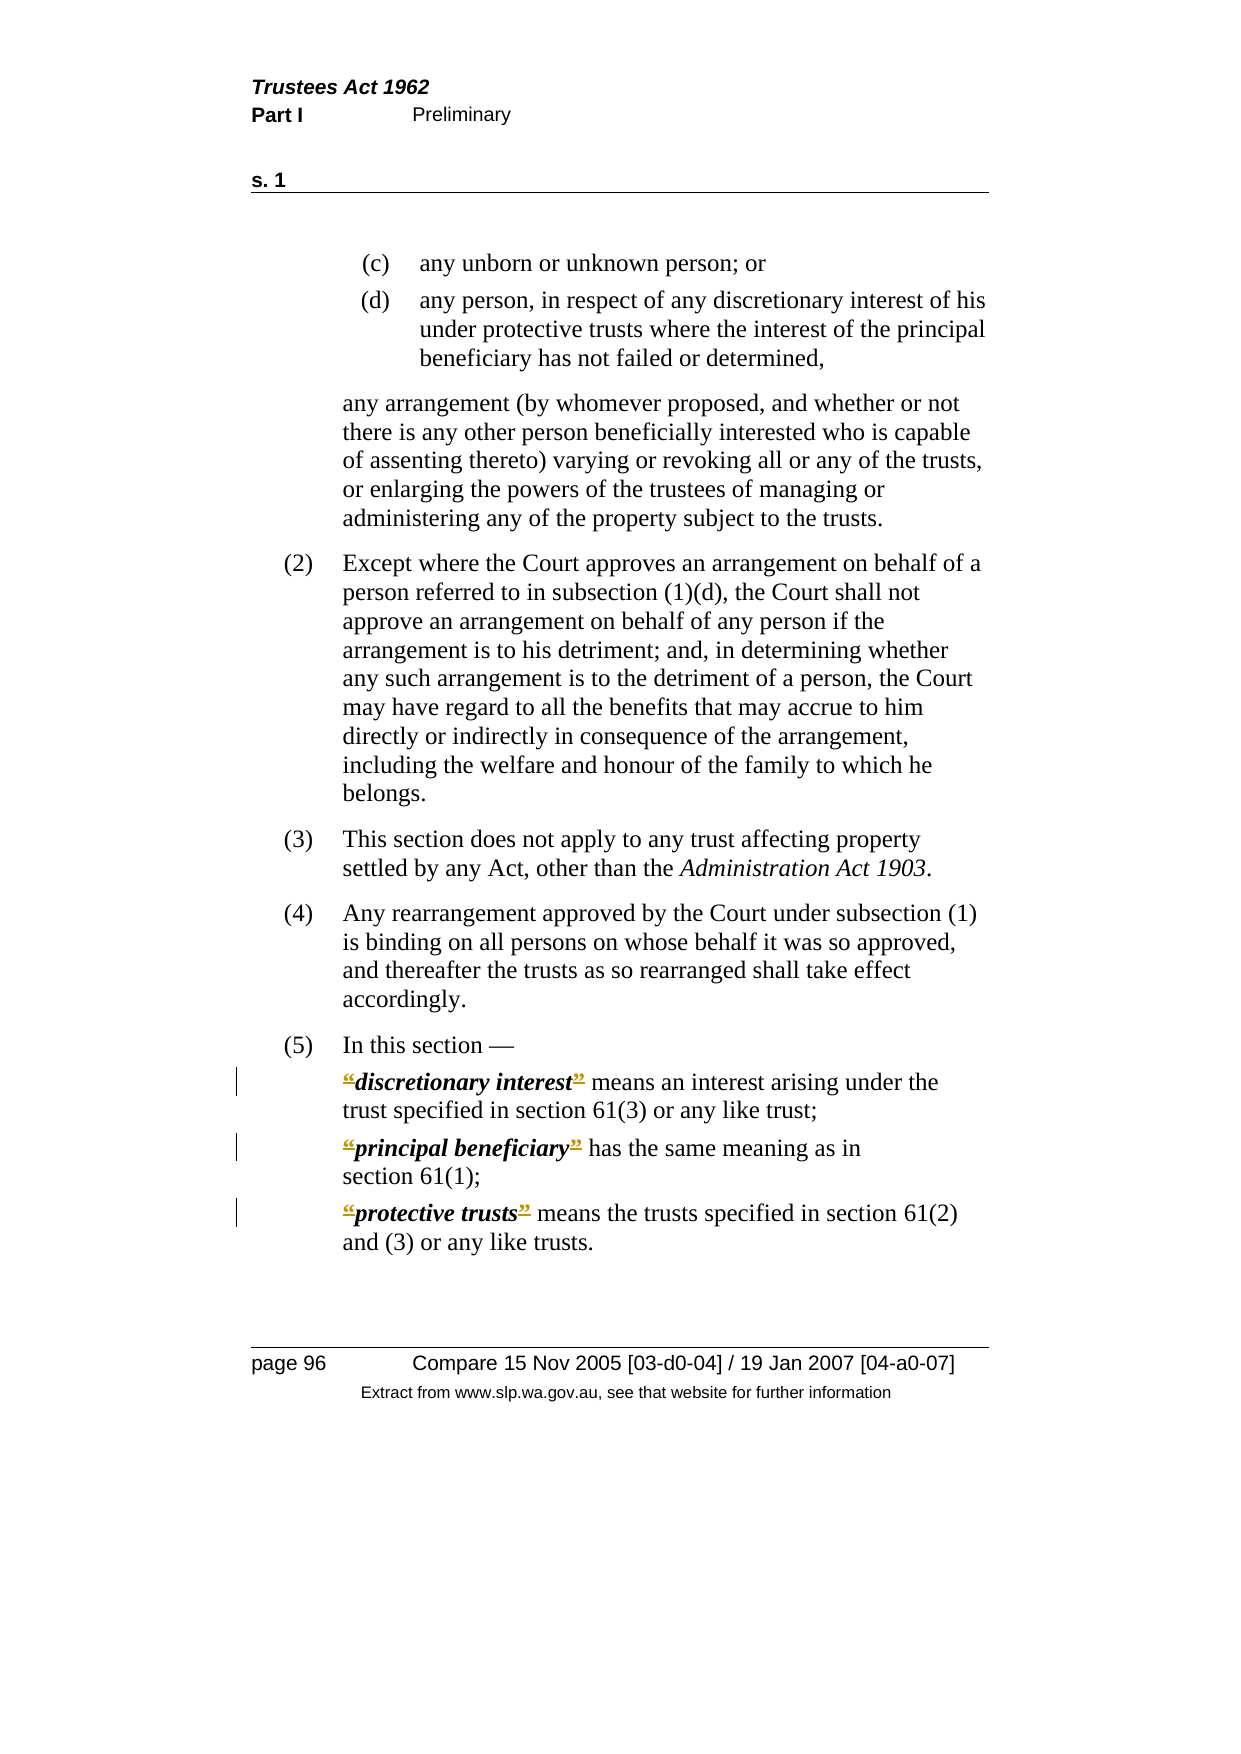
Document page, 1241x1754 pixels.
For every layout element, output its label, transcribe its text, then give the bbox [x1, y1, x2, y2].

text (4) Any rearrangement approved by the Court under subsection (1) is binding on all persons on whose behalf it was so approved, and thereafter the trusts as so rearranged shall take effect accordingly. [251, 898, 989, 1013]
text (3) This section does not apply to any trust affecting property settled by any Act, other than the Administration Act 1903. [251, 824, 989, 881]
text principal beneficiary has the same meaning as in section 61(1); [251, 1133, 989, 1190]
text (5) In this section — [251, 1030, 989, 1058]
text protective trusts means the trusts specified in section 61(2) and (3) or any like trusts. [251, 1198, 989, 1256]
text any arrangement (by whomever proposed, and whether or not there is any other person beneficially interested who is capable of assenting thereto) varying or revoking all or any of the trusts, or enlarging the powers of the trustees of managing or administering any of the property subject to the trusts. [251, 388, 989, 532]
text discretionary interest means an interest arising under the trust specified in section 61(3) or any like trust; [251, 1067, 989, 1124]
text (2) Except where the Court approves an arrangement on behalf of a person referred to in subsection (1)(d), the Court shall not approve an arrangement on behalf of any person if the arrangement is to his detriment; and, in determining whether any such arrangement is to the detriment of a person, the Court may have regard to all the benefits that may accrue to him directly or indirectly in consequence of the arrangement, including the welfare and honour of the family to which he belongs. [251, 548, 989, 807]
text (c) any unborn or unknown person; or [251, 248, 989, 277]
text (d) any person, in respect of any discretionary interest of his under protective trusts where the interest of the principal beneficiary has not failed or determined, [251, 285, 989, 371]
